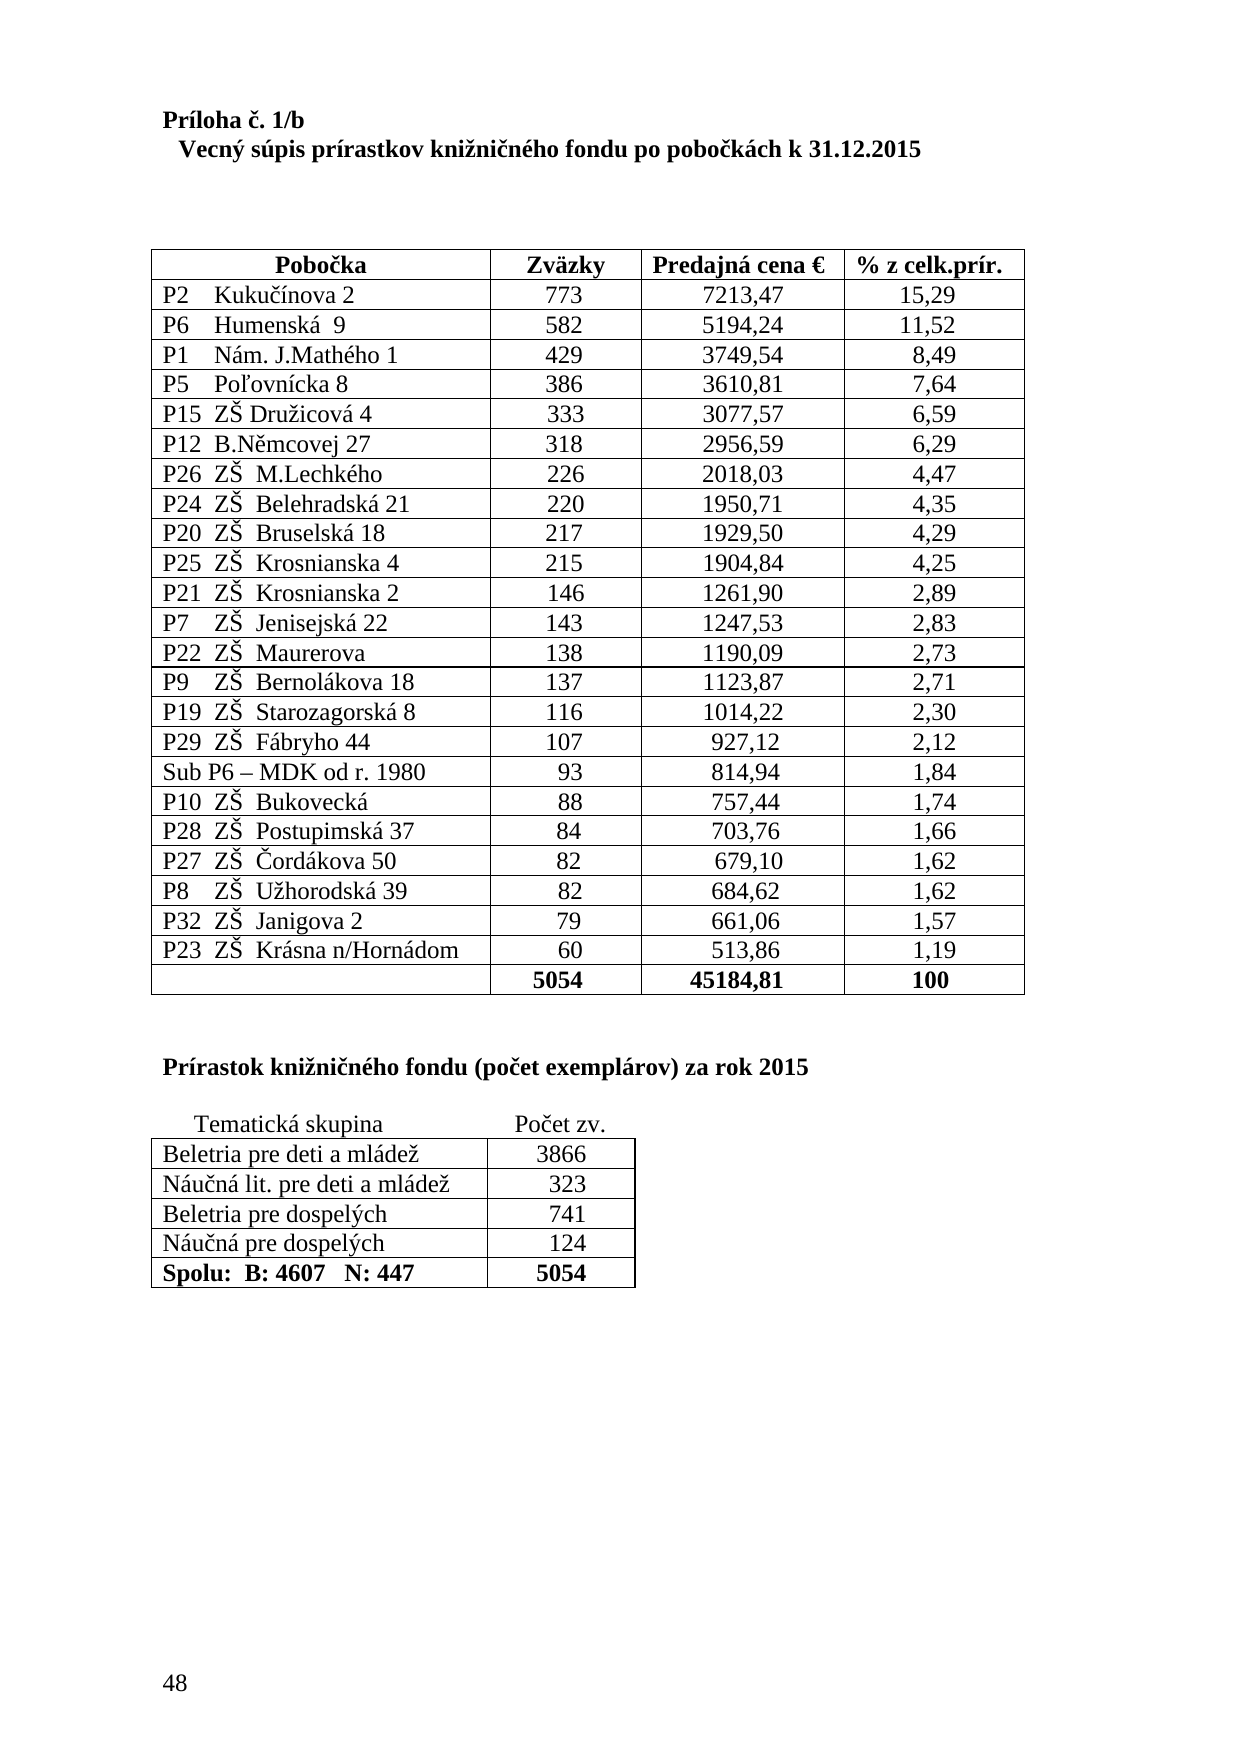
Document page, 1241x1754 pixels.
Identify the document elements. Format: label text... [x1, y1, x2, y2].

table_cell 116 [491, 697, 641, 726]
table_cell 1,74 [845, 787, 1024, 815]
table_header Beletria pre deti a mládež [152, 1139, 487, 1168]
table_cell 2,71 [845, 668, 1024, 696]
table_cell 1,57 [845, 906, 1024, 934]
table_cell 684,62 [642, 876, 844, 905]
table_cell 741 [488, 1199, 634, 1227]
table_cell 226 [491, 459, 641, 488]
table_cell 7213,47 [642, 280, 844, 309]
table_cell Náučná pre dospelých [152, 1229, 487, 1257]
table_cell 2018,03 [642, 459, 844, 488]
table_cell 1014,22 [642, 697, 844, 726]
table_cell P10 ZŠ Bukovecká [152, 787, 490, 815]
text Príloha č. 1/b [162, 106, 1139, 134]
text Vecný súpis prírastkov knižničného fondu po pobočkách k 31.12.2015 [162, 134, 1137, 163]
table_cell 3077,57 [642, 399, 844, 428]
table_cell P6 Humenská 9 [152, 310, 490, 339]
table_cell 513,86 [642, 936, 844, 964]
table_cell 8,49 [845, 340, 1024, 368]
table_cell 1929,50 [642, 519, 844, 547]
table_cell 386 [491, 370, 641, 398]
table_cell P25 ZŠ Krosnianska 4 [152, 548, 490, 577]
table_cell 679,10 [642, 846, 844, 875]
table_cell 757,44 [642, 787, 844, 815]
table_cell 2,30 [845, 697, 1024, 726]
table_cell 582 [491, 310, 641, 339]
table_cell Náučná lit. pre deti a mládež [152, 1169, 487, 1198]
table_cell 703,76 [642, 816, 844, 845]
table_cell 5054 [491, 965, 641, 994]
table_cell 318 [491, 429, 641, 458]
table_cell 1261,90 [642, 578, 844, 607]
table_cell 84 [491, 816, 641, 845]
table_cell P12 B.Němcovej 27 [152, 429, 490, 458]
table_cell 7,64 [845, 370, 1024, 398]
table_cell P22 ZŠ Maurerova [152, 638, 490, 666]
table_cell 3749,54 [642, 340, 844, 368]
table_cell P15 ZŠ Družicová 4 [152, 399, 490, 428]
table_cell 4,29 [845, 519, 1024, 547]
table_cell 1,62 [845, 876, 1024, 905]
text Tematická skupina Počet zv. [162, 1109, 1137, 1138]
text Prírastok knižničného fondu (počet exemplárov) za rok 2015 [162, 1052, 1137, 1081]
table_cell 2956,59 [642, 429, 844, 458]
table_cell P20 ZŠ Bruselská 18 [152, 519, 490, 547]
table_cell 146 [491, 578, 641, 607]
table_header Zväzky [491, 250, 641, 279]
table_cell Sub P6 – MDK od r. 1980 [152, 757, 490, 786]
table_cell P2 Kukučínova 2 [152, 280, 490, 309]
table_cell 4,47 [845, 459, 1024, 488]
table_cell 4,35 [845, 489, 1024, 517]
table_cell 1950,71 [642, 489, 844, 517]
table_cell 814,94 [642, 757, 844, 786]
table_cell 1,62 [845, 846, 1024, 875]
table_cell 45184,81 [642, 965, 844, 994]
table_cell 2,12 [845, 727, 1024, 756]
table_cell Spolu: B: 4607 N: 447 [152, 1258, 487, 1287]
table_cell 143 [491, 608, 641, 637]
table_cell 1,19 [845, 936, 1024, 964]
table_header 3866 [488, 1139, 634, 1168]
table_cell P9 ZŠ Bernolákova 18 [152, 668, 490, 696]
table_cell 79 [491, 906, 641, 934]
table_cell 927,12 [642, 727, 844, 756]
table_cell 93 [491, 757, 641, 786]
table_cell 6,59 [845, 399, 1024, 428]
table_cell 5054 [488, 1258, 634, 1287]
table_cell 1190,09 [642, 638, 844, 666]
table_cell P32 ZŠ Janigova 2 [152, 906, 490, 934]
table_cell 1123,87 [642, 668, 844, 696]
table_cell 6,29 [845, 429, 1024, 458]
table_cell P5 Poľovnícka 8 [152, 370, 490, 398]
table_header Pobočka [152, 250, 490, 279]
table_cell Beletria pre dospelých [152, 1199, 487, 1227]
table_header Predajná cena € [642, 250, 844, 279]
table_cell P23 ZŠ Krásna n/Hornádom [152, 936, 490, 964]
table_cell P19 ZŠ Starozagorská 8 [152, 697, 490, 726]
table_cell 11,52 [845, 310, 1024, 339]
table_cell 60 [491, 936, 641, 964]
table_cell 323 [488, 1169, 634, 1198]
table_cell 1904,84 [642, 548, 844, 577]
table_cell 1,84 [845, 757, 1024, 786]
table_cell 4,25 [845, 548, 1024, 577]
table_cell 215 [491, 548, 641, 577]
table_cell 333 [491, 399, 641, 428]
table_cell 2,73 [845, 638, 1024, 666]
table_cell P21 ZŠ Krosnianska 2 [152, 578, 490, 607]
table_cell 220 [491, 489, 641, 517]
table_header % z celk.prír. [845, 250, 1024, 279]
table_cell P1 Nám. J.Mathého 1 [152, 340, 490, 368]
table_cell 138 [491, 638, 641, 666]
table_cell 3610,81 [642, 370, 844, 398]
table_cell 217 [491, 519, 641, 547]
table_cell 1,66 [845, 816, 1024, 845]
table_cell 661,06 [642, 906, 844, 934]
table_cell 124 [488, 1229, 634, 1257]
table_cell P29 ZŠ Fábryho 44 [152, 727, 490, 756]
table_cell 82 [491, 846, 641, 875]
table_cell P7 ZŠ Jenisejská 22 [152, 608, 490, 637]
table_cell 2,89 [845, 578, 1024, 607]
table_cell 2,83 [845, 608, 1024, 637]
table_cell P28 ZŠ Postupimská 37 [152, 816, 490, 845]
table_cell 15,29 [845, 280, 1024, 309]
table_cell 137 [491, 668, 641, 696]
table_cell 429 [491, 340, 641, 368]
table_cell 1247,53 [642, 608, 844, 637]
table_cell P26 ZŠ M.Lechkého [152, 459, 490, 488]
table_cell 88 [491, 787, 641, 815]
table_cell P8 ZŠ Užhorodská 39 [152, 876, 490, 905]
table_cell P24 ZŠ Belehradská 21 [152, 489, 490, 517]
table_cell 100 [845, 965, 1024, 994]
table_cell 773 [491, 280, 641, 309]
table_cell 82 [491, 876, 641, 905]
table_cell 107 [491, 727, 641, 756]
table_cell [152, 965, 490, 994]
table_cell 5194,24 [642, 310, 844, 339]
table_cell P27 ZŠ Čordákova 50 [152, 846, 490, 875]
